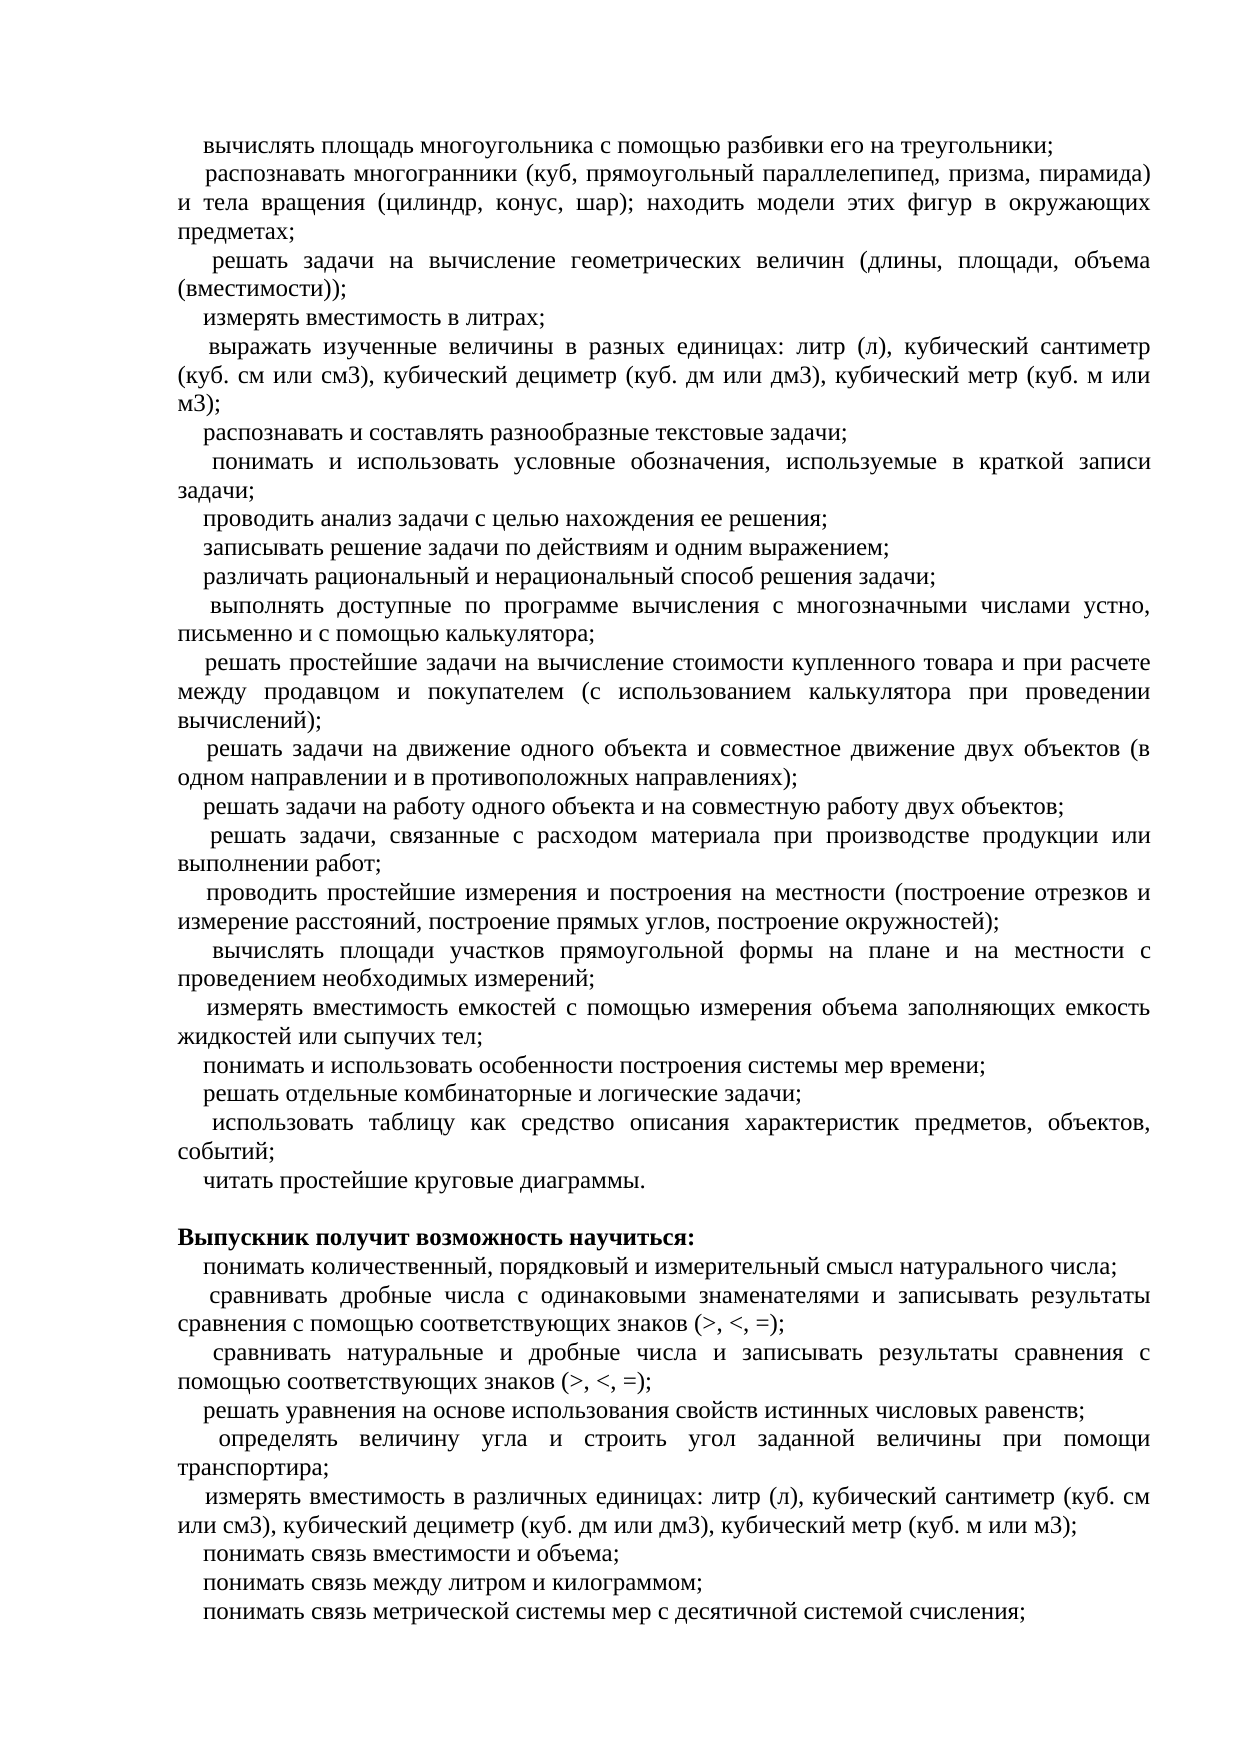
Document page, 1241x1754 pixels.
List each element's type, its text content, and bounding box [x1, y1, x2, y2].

text Выпускник получит возможность научиться: [177, 1222, 1152, 1251]
text  вычислять площадь многоугольника с помощью разбивки его на треугольники; [177, 130, 1152, 158]
text  распознавать и составлять разнообразные текстовые задачи; [177, 417, 1152, 446]
text  понимать связь вместимости и объема; [177, 1538, 1152, 1567]
text  проводить анализ задачи с целью нахождения ее решения; [177, 503, 1152, 532]
text  сравнивать натуральные и дробные числа и записывать результаты сравнения с помощью соответствующих знаков (>, <, =); [177, 1337, 1152, 1395]
text  понимать связь метрической системы мер с десятичной системой счисления; [177, 1596, 1152, 1625]
text  читать простейшие круговые диаграммы. [177, 1165, 1152, 1193]
text  различать рациональный и нерациональный способ решения задачи; [177, 561, 1152, 590]
text  решать уравнения на основе использования свойств истинных числовых равенств; [177, 1395, 1152, 1423]
text  использовать таблицу как средство описания характеристик предметов, объектов, событий; [177, 1107, 1152, 1165]
text  решать задачи на вычисление геометрических величин (длины, площади, объема (вместимости)); [177, 245, 1152, 302]
text  решать задачи, связанные с расходом материала при производстве продукции или выполнении работ; [177, 820, 1152, 877]
text  измерять вместимость емкостей с помощью измерения объема заполняющих емкость жидкостей или сыпучих тел; [177, 992, 1152, 1050]
text  выполнять доступные по программе вычисления с многозначными числами устно, письменно и с помощью калькулятора; [177, 590, 1152, 647]
text  понимать и использовать условные обозначения, используемые в краткой записи задачи; [177, 446, 1152, 503]
text  решать отдельные комбинаторные и логические задачи; [177, 1078, 1152, 1107]
text  измерять вместимость в различных единицах: литр (л), кубический сантиметр (куб. см или см3), кубический дециметр (куб. дм или дм3), кубический метр (куб. м или м3); [177, 1481, 1152, 1538]
text  сравнивать дробные числа с одинаковыми знаменателями и записывать результаты сравнения с помощью соответствующих знаков (>, <, =); [177, 1280, 1152, 1337]
text  решать задачи на движение одного объекта и совместное движение двух объектов (в одном направлении и в противоположных направлениях); [177, 733, 1152, 791]
text  определять величину угла и строить угол заданной величины при помощи транспортира; [177, 1423, 1152, 1481]
text  понимать количественный, порядковый и измерительный смысл натурального числа; [177, 1251, 1152, 1280]
text  вычислять площади участков прямоугольной формы на плане и на местности с проведением необходимых измерений; [177, 935, 1152, 992]
text  записывать решение задачи по действиям и одним выражением; [177, 532, 1152, 561]
text  понимать и использовать особенности построения системы мер времени; [177, 1050, 1152, 1078]
text  выражать изученные величины в разных единицах: литр (л), кубический сантиметр (куб. см или см3), кубический дециметр (куб. дм или дм3), кубический метр (куб. м или м3); [177, 331, 1152, 417]
text  решать задачи на работу одного объекта и на совместную работу двух объектов; [177, 791, 1152, 820]
text  измерять вместимость в литрах; [177, 302, 1152, 331]
text  решать простейшие задачи на вычисление стоимости купленного товара и при расчете между продавцом и покупателем (с использованием калькулятора при проведении вычислений); [177, 647, 1152, 733]
text  проводить простейшие измерения и построения на местности (построение отрезков и измерение расстояний, построение прямых углов, построение окружностей); [177, 877, 1152, 935]
text  распознавать многогранники (куб, прямоугольный параллелепипед, призма, пирамида) и тела вращения (цилиндр, конус, шар); находить модели этих фигур в окружающих предметах; [177, 158, 1152, 245]
text  понимать связь между литром и килограммом; [177, 1567, 1152, 1596]
